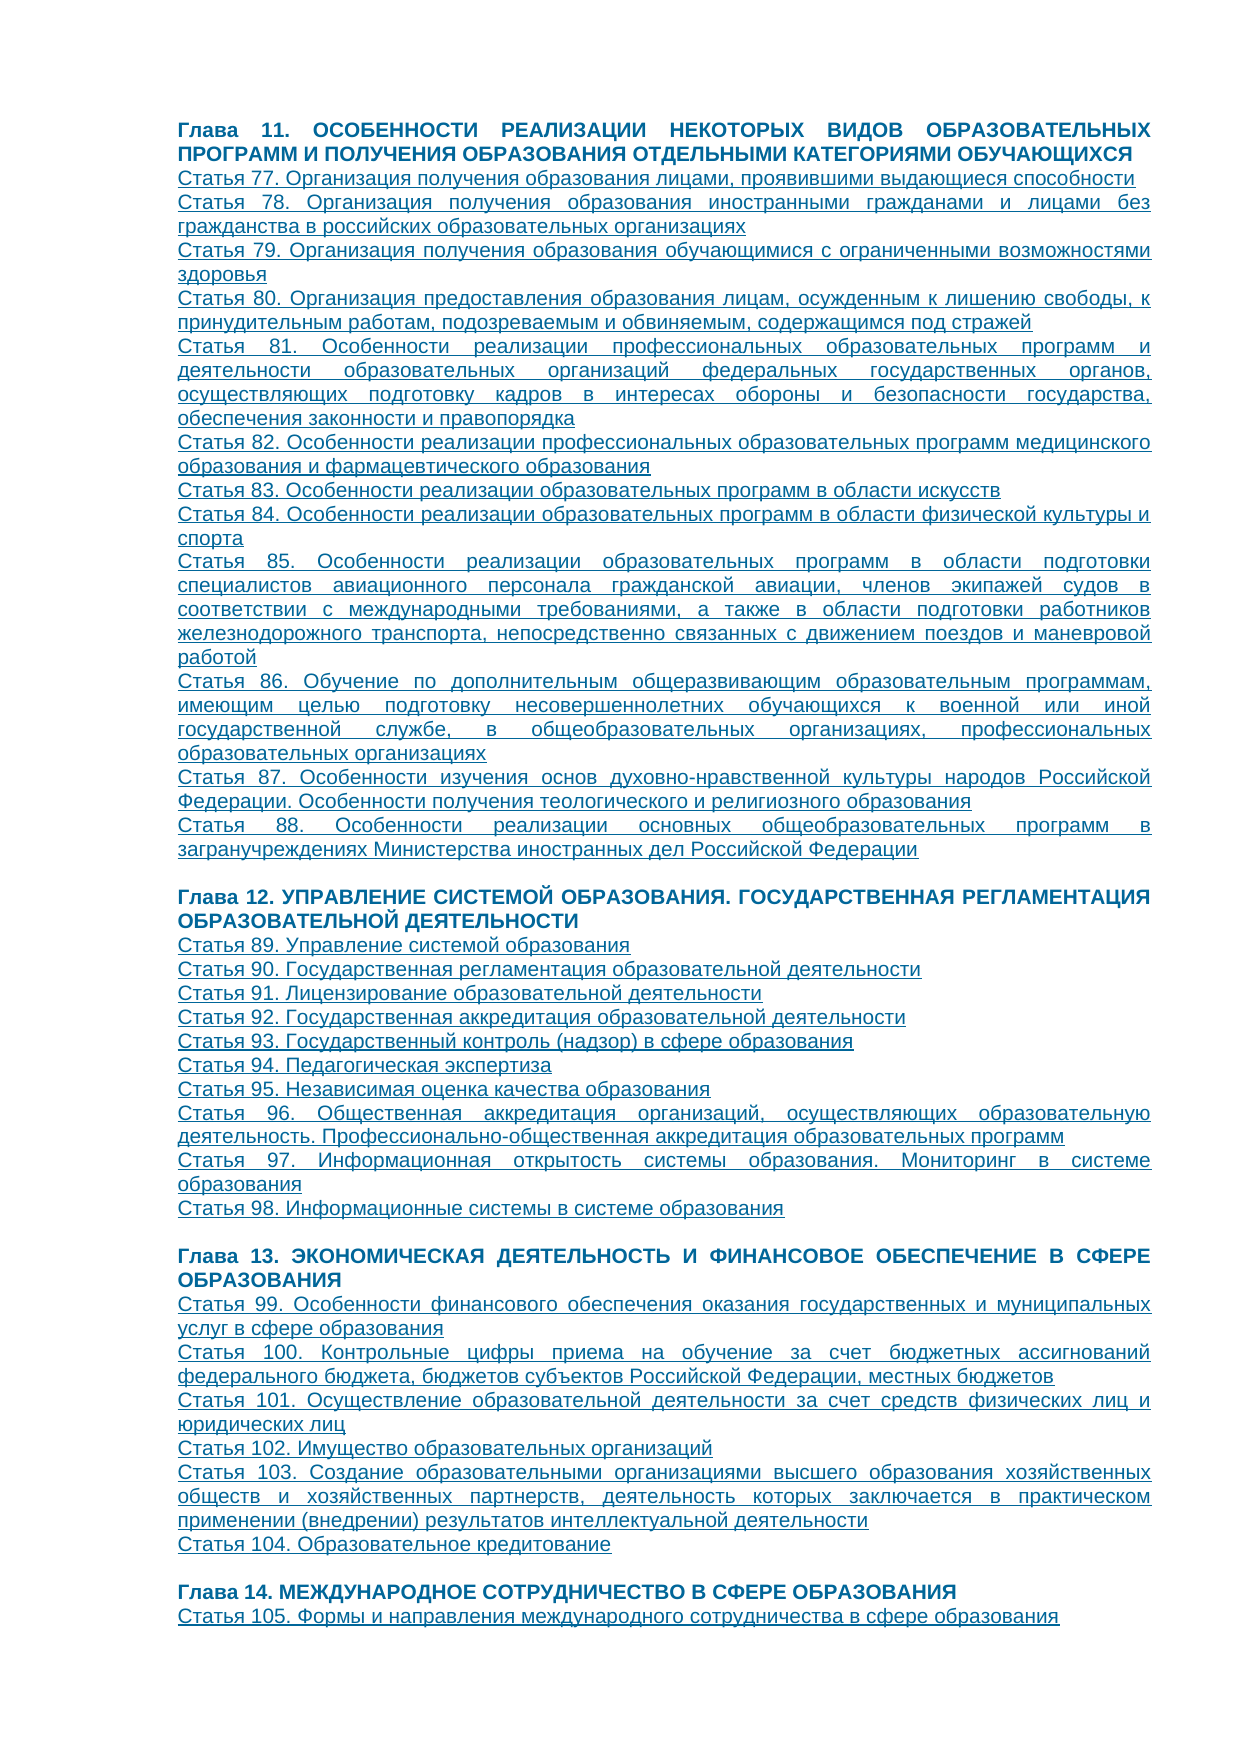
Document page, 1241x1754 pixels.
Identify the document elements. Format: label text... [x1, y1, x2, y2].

text Статья 102. Имущество образовательных организаций [177, 1436, 1152, 1460]
text Статья 103. Создание образовательными организациями высшего образования хозяйственных обществ и хозяйственных партнерств, деятельность которых заключается в практическом применении (внедрении) результатов интеллектуальной деятельности [177, 1506, 1152, 1532]
text Статья 101. Осуществление образовательной деятельности за счет средств физических лиц и юридических лиц [177, 1388, 1152, 1436]
text Статья 99. Особенности финансового обеспечения оказания государственных и муниципальных услуг в сфере образования [177, 1292, 1152, 1313]
text Статья 97. Информационная открытость системы образования. Мониторинг в системе образования [177, 1170, 1152, 1196]
text Статья 87. Особенности изучения основ духовно-нравственной культуры народов Российской Федерации. Особенности получения теологического и религиозного образования [177, 787, 1152, 813]
text Статья 94. Педагогическая экспертиза [177, 1052, 1152, 1076]
text Статья 85. Особенности реализации образовательных программ в области подготовки специалистов авиационного персонала гражданской авиации, членов экипажей судов в соответствии с международными требованиями, а также в области подготовки работников железнодорожного транспорта, непосредственно связанных с движением поездов и маневровой работой [177, 643, 1152, 669]
text Статья 91. Лицензирование образовательной деятельности [177, 981, 1152, 1004]
text Статья 96. Общественная аккредитация организаций, осуществляющих образовательную деятельность. Профессионально-общественная аккредитация образовательных программ [177, 1100, 1152, 1148]
text Статья 89. Управление системой образования [177, 933, 1152, 957]
text Глава 13. ЭКОНОМИЧЕСКАЯ ДЕЯТЕЛЬНОСТЬ И ФИНАНСОВОЕ ОБЕСПЕЧЕНИЕ В СФЕРЕ ОБРАЗОВАНИЯ [177, 1244, 1152, 1292]
text Статья 93. Государственный контроль (надзор) в сфере образования [177, 1028, 1152, 1052]
text Статья 79. Организация получения образования обучающимися с ограниченными возможностями здоровья [177, 260, 1152, 286]
text Статья 84. Особенности реализации образовательных программ в области физической культуры и спорта [177, 501, 1152, 549]
text Статья 79. Организация получения образования обучающимися с ограниченными возможностями здоровья [177, 238, 1152, 259]
text Статья 86. Обучение по дополнительным общеразвивающим образовательным программам, имеющим целью подготовку несовершеннолетних обучающихся к военной или иной государственной службе, в общеобразовательных организациях, профессиональных образовательных организациях [177, 691, 1152, 738]
text Статья 83. Особенности реализации образовательных программ в области искусств [177, 477, 1152, 501]
text Статья 95. Независимая оценка качества образования [177, 1076, 1152, 1100]
text Статья 77. Организация получения образования лицами, проявившими выдающиеся способности [177, 166, 1152, 190]
text Глава 11. ОСОБЕННОСТИ РЕАЛИЗАЦИИ НЕКОТОРЫХ ВИДОВ ОБРАЗОВАТЕЛЬНЫХ ПРОГРАММ И ПОЛУЧЕНИЯ ОБРАЗОВАНИЯ ОТДЕЛЬНЫМИ КАТЕГОРИЯМИ ОБУЧАЮЩИХСЯ [177, 118, 1152, 166]
text Статья 98. Информационные системы в системе образования [177, 1196, 1152, 1220]
text Статья 81. Особенности реализации профессиональных образовательных программ и деятельности образовательных организаций федеральных государственных органов, осуществляющих подготовку кадров в интересах обороны и безопасности государства, обеспечения законности и правопорядка [177, 404, 1152, 429]
text Статья 92. Государственная аккредитация образовательной деятельности [177, 1004, 1152, 1028]
text Статья 82. Особенности реализации профессиональных образовательных программ медицинского образования и фармацевтического образования [177, 429, 1152, 451]
text Статья 78. Организация получения образования иностранными гражданами и лицами без гражданства в российских образовательных организациях [177, 190, 1152, 238]
text Статья 103. Создание образовательными организациями высшего образования хозяйственных обществ и хозяйственных партнерств, деятельность которых заключается в практическом применении (внедрении) результатов интеллектуальной деятельности [177, 1482, 1152, 1505]
text Глава 12. УПРАВЛЕНИЕ СИСТЕМОЙ ОБРАЗОВАНИЯ. ГОСУДАРСТВЕННАЯ РЕГЛАМЕНТАЦИЯ ОБРАЗОВАТЕЛЬНОЙ ДЕЯТЕЛЬНОСТИ [177, 885, 1152, 933]
text Статья 90. Государственная регламентация образовательной деятельности [177, 957, 1152, 981]
text Статья 81. Особенности реализации профессиональных образовательных программ и деятельности образовательных организаций федеральных государственных органов, осуществляющих подготовку кадров в интересах обороны и безопасности государства, обеспечения законности и правопорядка [177, 334, 1152, 379]
text Глава 14. МЕЖДУНАРОДНОЕ СОТРУДНИЧЕСТВО В СФЕРЕ ОБРАЗОВАНИЯ [177, 1579, 1152, 1603]
text Статья 88. Особенности реализации основных общеобразовательных программ в загранучреждениях Министерства иностранных дел Российской Федерации [177, 835, 1152, 861]
text Статья 86. Обучение по дополнительным общеразвивающим образовательным программам, имеющим целью подготовку несовершеннолетних обучающихся к военной или иной государственной службе, в общеобразовательных организациях, профессиональных образовательных организациях [177, 739, 1152, 765]
text Статья 85. Особенности реализации образовательных программ в области подготовки специалистов авиационного персонала гражданской авиации, членов экипажей судов в соответствии с международными требованиями, а также в области подготовки работников железнодорожного транспорта, непосредственно связанных с движением поездов и маневровой работой [177, 549, 1152, 642]
text Статья 87. Особенности изучения основ духовно-нравственной культуры народов Российской Федерации. Особенности получения теологического и религиозного образования [177, 765, 1152, 786]
text Статья 100. Контрольные цифры приема на обучение за счет бюджетных ассигнований федерального бюджета, бюджетов субъектов Российской Федерации, местных бюджетов [177, 1340, 1152, 1388]
text Статья 82. Особенности реализации профессиональных образовательных программ медицинского образования и фармацевтического образования [177, 452, 1152, 477]
text Статья 105. Формы и направления международного сотрудничества в сфере образования [177, 1603, 1152, 1627]
text Статья 104. Образовательное кредитование [177, 1532, 1152, 1556]
text Статья 103. Создание образовательными организациями высшего образования хозяйственных обществ и хозяйственных партнерств, деятельность которых заключается в практическом применении (внедрении) результатов интеллектуальной деятельности [177, 1460, 1152, 1481]
text Статья 86. Обучение по дополнительным общеразвивающим образовательным программам, имеющим целью подготовку несовершеннолетних обучающихся к военной или иной государственной службе, в общеобразовательных организациях, профессиональных образовательных организациях [177, 669, 1152, 690]
text Статья 80. Организация предоставления образования лицам, осужденным к лишению свободы, к принудительным работам, подозреваемым и обвиняемым, содержащимся под стражей [177, 286, 1152, 334]
text Статья 88. Особенности реализации основных общеобразовательных программ в загранучреждениях Министерства иностранных дел Российской Федерации [177, 813, 1152, 834]
text Статья 97. Информационная открытость системы образования. Мониторинг в системе образования [177, 1148, 1152, 1169]
text Статья 81. Особенности реализации профессиональных образовательных программ и деятельности образовательных организаций федеральных государственных органов, осуществляющих подготовку кадров в интересах обороны и безопасности государства, обеспечения законности и правопорядка [177, 380, 1152, 403]
text Статья 99. Особенности финансового обеспечения оказания государственных и муниципальных услуг в сфере образования [177, 1314, 1152, 1340]
